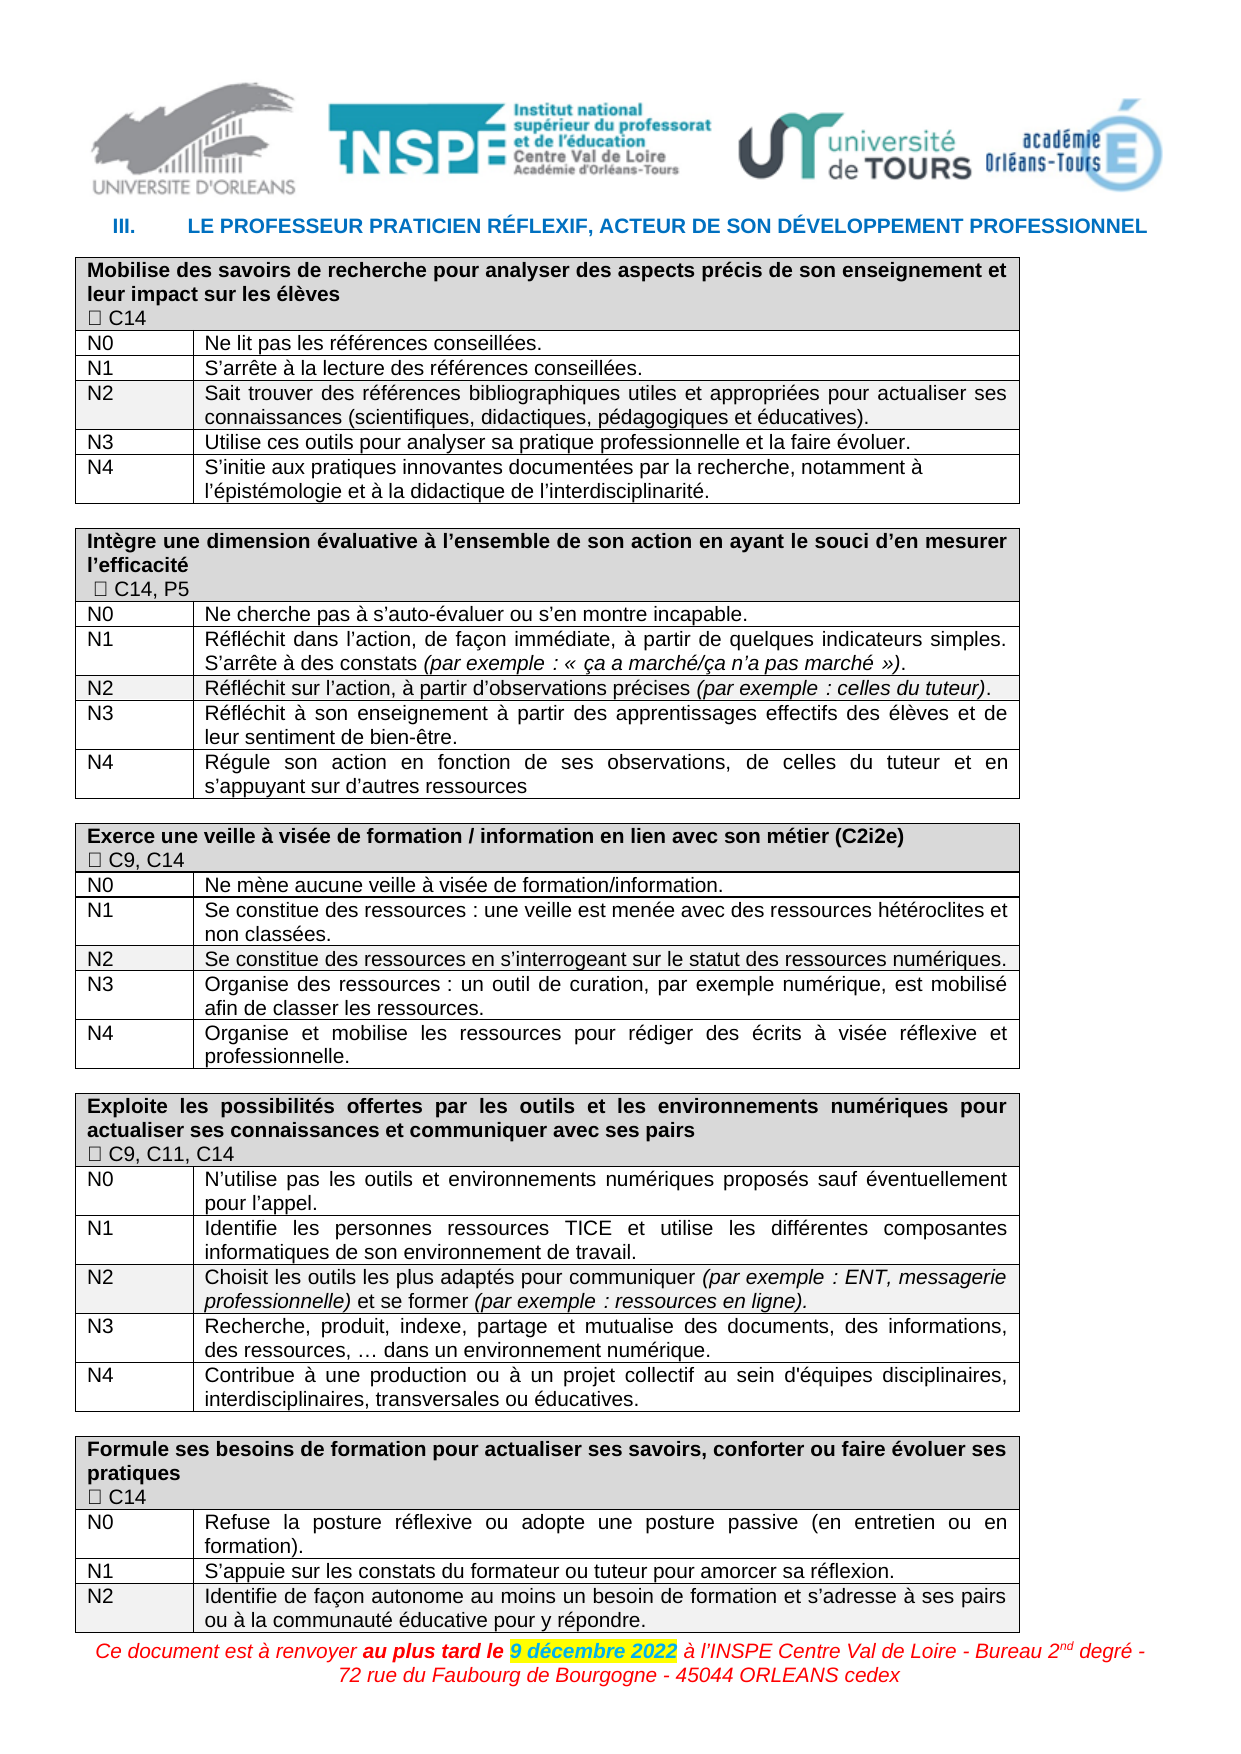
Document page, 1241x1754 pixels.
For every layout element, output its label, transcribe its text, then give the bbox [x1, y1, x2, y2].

table_header Exerce une veille à visée de formation / information en lien avec son métier (C2i2e)  C9, C14 [76, 824, 1019, 871]
table_cell N0 [76, 1510, 193, 1558]
table_cell N0 [76, 873, 193, 896]
table_cell Réfléchit à son enseignement à partir des apprentissages effectifs des élèves et de leur sentiment de bien-être. [194, 701, 1019, 748]
table_cell N3 [76, 430, 193, 454]
table_cell N1 [76, 1559, 193, 1583]
table_cell N0 [76, 331, 193, 355]
table_header Intègre une dimension évaluative à l’ensemble de son action en ayant le souci d’en mesurer l’efficacité  C14, P5 [76, 529, 1019, 601]
table_cell S’initie aux pratiques innovantes documentées par la recherche, notamment à l’épistémologie et à la didactique de l’interdisciplinarité. [194, 455, 1019, 503]
table_cell Identifie les personnes ressources TICE et utilise les différentes composantes informatiques de son environnement de travail. [194, 1216, 1019, 1264]
table_cell S’arrête à la lecture des références conseillées. [194, 356, 1019, 380]
table_cell Réfléchit dans l’action, de façon immédiate, à partir de quelques indicateurs simples. S’arrête à des constats (par exemple : « ça a marché/ça n’a pas marché »). [194, 627, 1019, 674]
table_cell Ne cherche pas à s’auto-évaluer ou s’en montre incapable. [194, 602, 1019, 626]
table_cell Ne mène aucune veille à visée de formation/information. [194, 873, 1019, 896]
table_cell Se constitue des ressources en s’interrogeant sur le statut des ressources numériques. [194, 946, 1019, 970]
table_cell N2 [76, 1584, 193, 1632]
table_cell Se constitue des ressources : une veille est menée avec des ressources hétéroclites et non classées. [194, 898, 1019, 945]
table_cell Choisit les outils les plus adaptés pour communiquer (par exemple : ENT, messagerie professionnelle) et se former (par exemple : ressources en ligne). [194, 1265, 1019, 1313]
table_cell Recherche, produit, indexe, partage et mutualise des documents, des informations, des ressources, … dans un environnement numérique. [194, 1314, 1019, 1362]
table_cell N’utilise pas les outils et environnements numériques proposés sauf éventuellement pour l’appel. [194, 1167, 1019, 1215]
table_cell N3 [76, 1314, 193, 1362]
table_cell N4 [76, 750, 193, 797]
table_cell Utilise ces outils pour analyser sa pratique professionnelle et la faire évoluer. [194, 430, 1019, 454]
table_cell N1 [76, 356, 193, 380]
table_cell N0 [76, 602, 193, 626]
table_cell N1 [76, 627, 193, 674]
picture [75, 73, 1169, 215]
table_cell N2 [76, 946, 193, 970]
table_cell N0 [76, 1167, 193, 1215]
table_cell Refuse la posture réflexive ou adopte une posture passive (en entretien ou en formation). [194, 1510, 1019, 1558]
table_cell N1 [76, 1216, 193, 1264]
table_cell Sait trouver des références bibliographiques utiles et appropriées pour actualiser ses connaissances (scientifiques, didactiques, pédagogiques et éducatives). [194, 381, 1019, 429]
table_cell N2 [76, 676, 193, 699]
table_cell N2 [76, 1265, 193, 1313]
table_cell Ne lit pas les références conseillées. [252, 331, 1019, 355]
table_cell N2 [76, 381, 193, 429]
table_cell Organise des ressources : un outil de curation, par exemple numérique, est mobilisé afin de classer les ressources. [194, 971, 1019, 1019]
table_cell Identifie de façon autonome au moins un besoin de formation et s’adresse à ses pairs ou à la communauté éducative pour y répondre. [194, 1584, 1019, 1632]
table_cell Régule son action en fonction de ses observations, de celles du tuteur et en s’appuyant sur d’autres ressources [194, 750, 1019, 797]
table_cell Réfléchit sur l’action, à partir d’observations précises (par exemple : celles du tuteur). [194, 676, 1019, 699]
table_cell N1 [76, 898, 193, 945]
table_header Formule ses besoins de formation pour actualiser ses savoirs, conforter ou faire évoluer ses pratiques  C14 [76, 1437, 1019, 1509]
table_header Mobilise des savoirs de recherche pour analyser des aspects précis de son enseignement et leur impact sur les élèves  C14 [76, 258, 1019, 330]
list LE PROFESSEUR PRATICIEN RÉFLEXIF, ACTEUR DE SON DÉVELOPPEMENT PROFESSIONNEL [112, 215, 1165, 238]
table_cell N4 [76, 455, 193, 503]
table_cell N4 [76, 1363, 193, 1411]
table_cell Organise et mobilise les ressources pour rédiger des écrits à visée réflexive et professionnelle. [194, 1020, 1019, 1068]
table_cell Contribue à une production ou à un projet collectif au sein d'équipes disciplinaires, interdisciplinaires, transversales ou éducatives. [194, 1363, 1019, 1411]
table_cell N4 [76, 1020, 193, 1068]
table_cell N3 [76, 701, 193, 748]
table_cell N3 [76, 971, 193, 1019]
table_header Exploite les possibilités offertes par les outils et les environnements numériques pour actualiser ses connaissances et communiquer avec ses pairs  C9, C11, C14 [76, 1094, 1019, 1166]
table_cell S’appuie sur les constats du formateur ou tuteur pour amorcer sa réflexion. [194, 1559, 1019, 1583]
